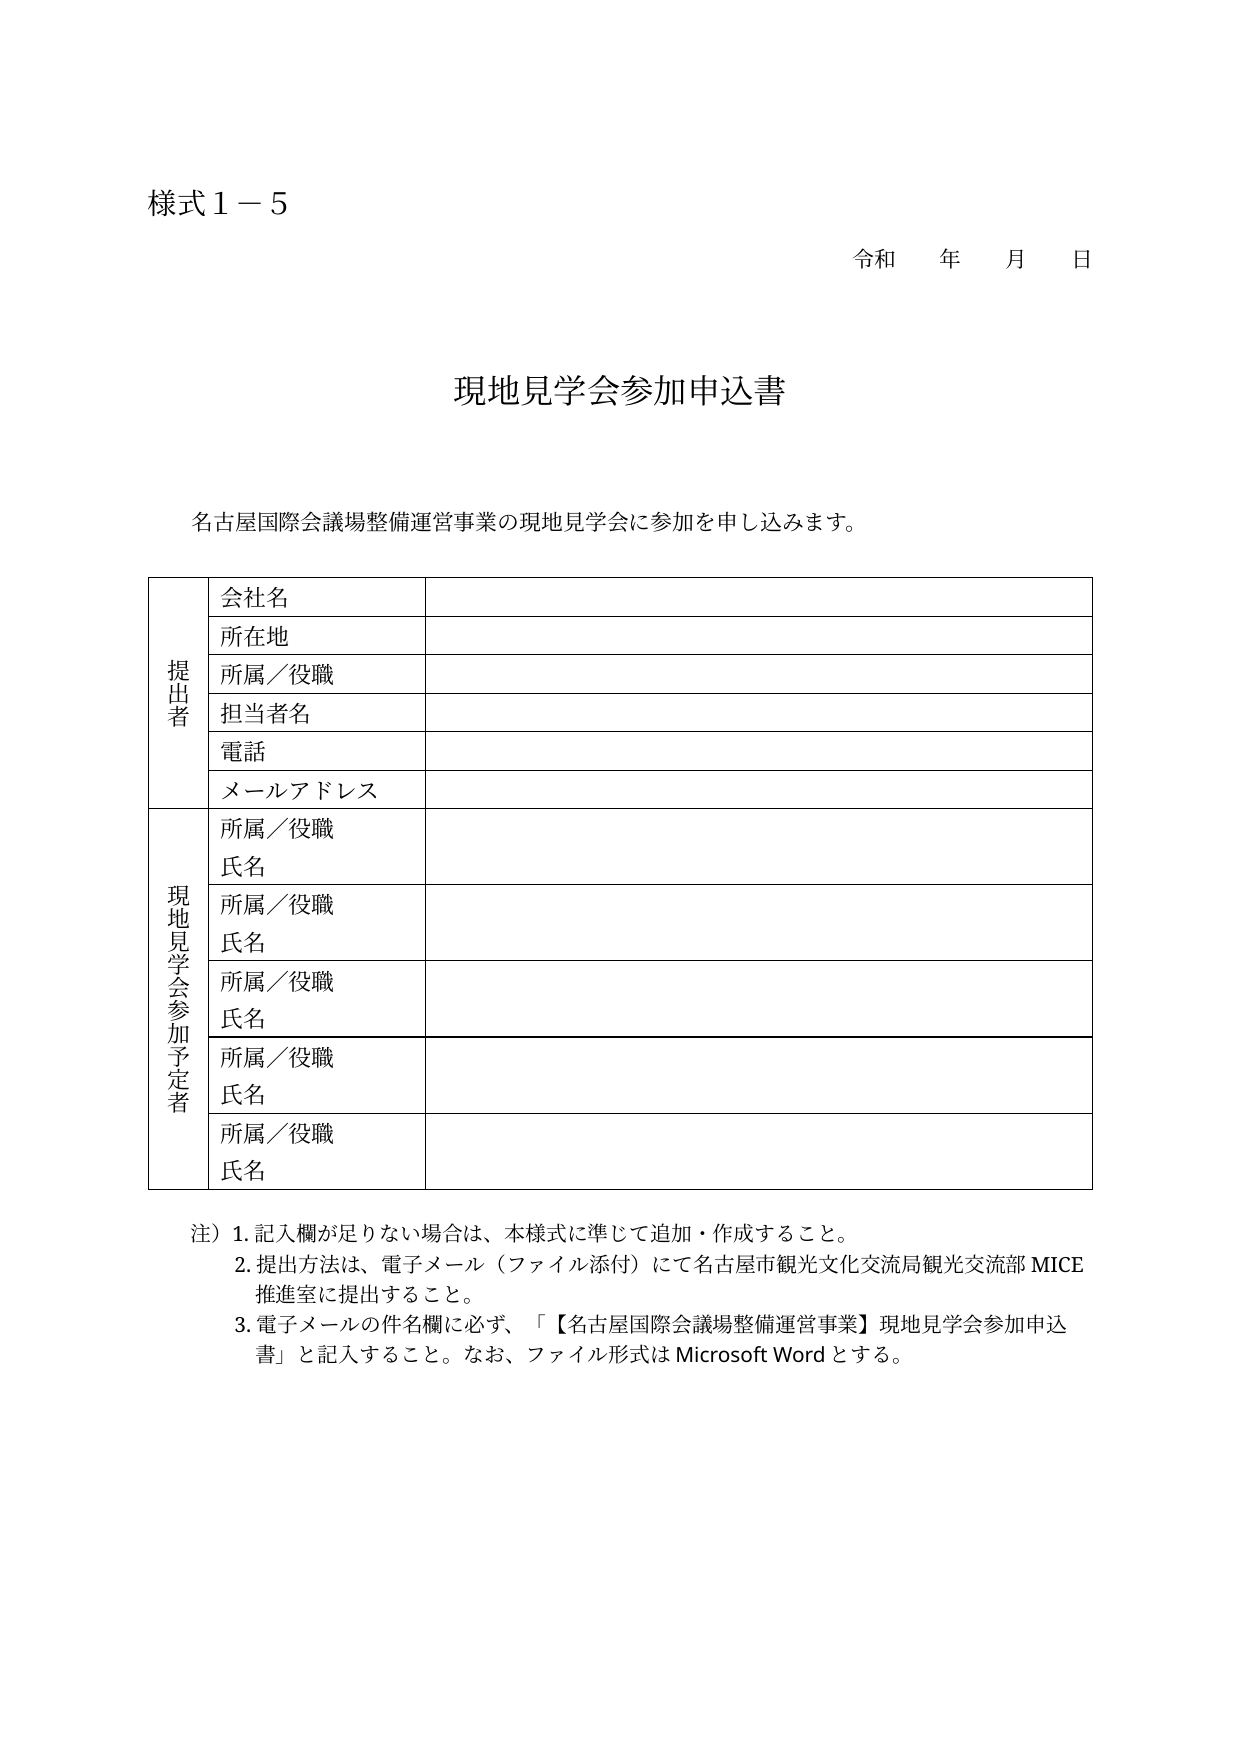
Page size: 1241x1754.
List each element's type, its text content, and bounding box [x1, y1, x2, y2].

text 3. 電子メールの件名欄に必ず、「【名古屋国際会議場整備運営事業】現地見学会参加申込書」と記入すること。なお、ファイル形式はMicrosoft Wordとする。 [234, 1308, 1092, 1368]
table_cell [426, 885, 1092, 960]
table_cell 所属／役職 氏名 [209, 809, 425, 884]
table_cell [426, 961, 1092, 1036]
table_cell 担当者名 [209, 694, 425, 731]
text 注）1. 記入欄が足りない場合は、本様式に準じて追加・作成すること。 [190, 1218, 1092, 1248]
table_cell メールアドレス [209, 771, 425, 808]
table_cell 所属／役職 [209, 655, 425, 693]
table_cell 所在地 [209, 617, 425, 654]
text 現地見学会参加申込書 [148, 352, 1092, 427]
table_cell [426, 617, 1092, 654]
table_cell 所属／役職 氏名 [209, 1114, 425, 1188]
table_header [426, 578, 1092, 616]
table_cell 所属／役職 氏名 [209, 961, 425, 1036]
text 様式１－５ [148, 164, 1092, 239]
table_cell [426, 655, 1092, 693]
table_cell 所属／役職 氏名 [209, 1038, 425, 1112]
table_cell [426, 694, 1092, 731]
table_cell 電話 [209, 732, 425, 770]
table_cell [426, 1114, 1092, 1188]
table_header 提出者 [149, 578, 208, 808]
table_cell 所属／役職 氏名 [209, 885, 425, 960]
table_cell [426, 809, 1092, 884]
text 2. 提出方法は、電子メール（ファイル添付）にて名古屋市観光文化交流局観光交流部MICE推進室に提出すること。 [234, 1248, 1092, 1308]
text 名古屋国際会議場整備運営事業の現地見学会に参加を申し込みます。 [169, 502, 1072, 539]
table_cell [426, 771, 1092, 808]
table_cell 現地見学会参加予定者 [149, 809, 208, 1188]
table_cell [426, 732, 1092, 770]
table_header 会社名 [209, 578, 425, 616]
table_cell [426, 1038, 1092, 1112]
text 令和 年 月 日 [148, 239, 1092, 277]
